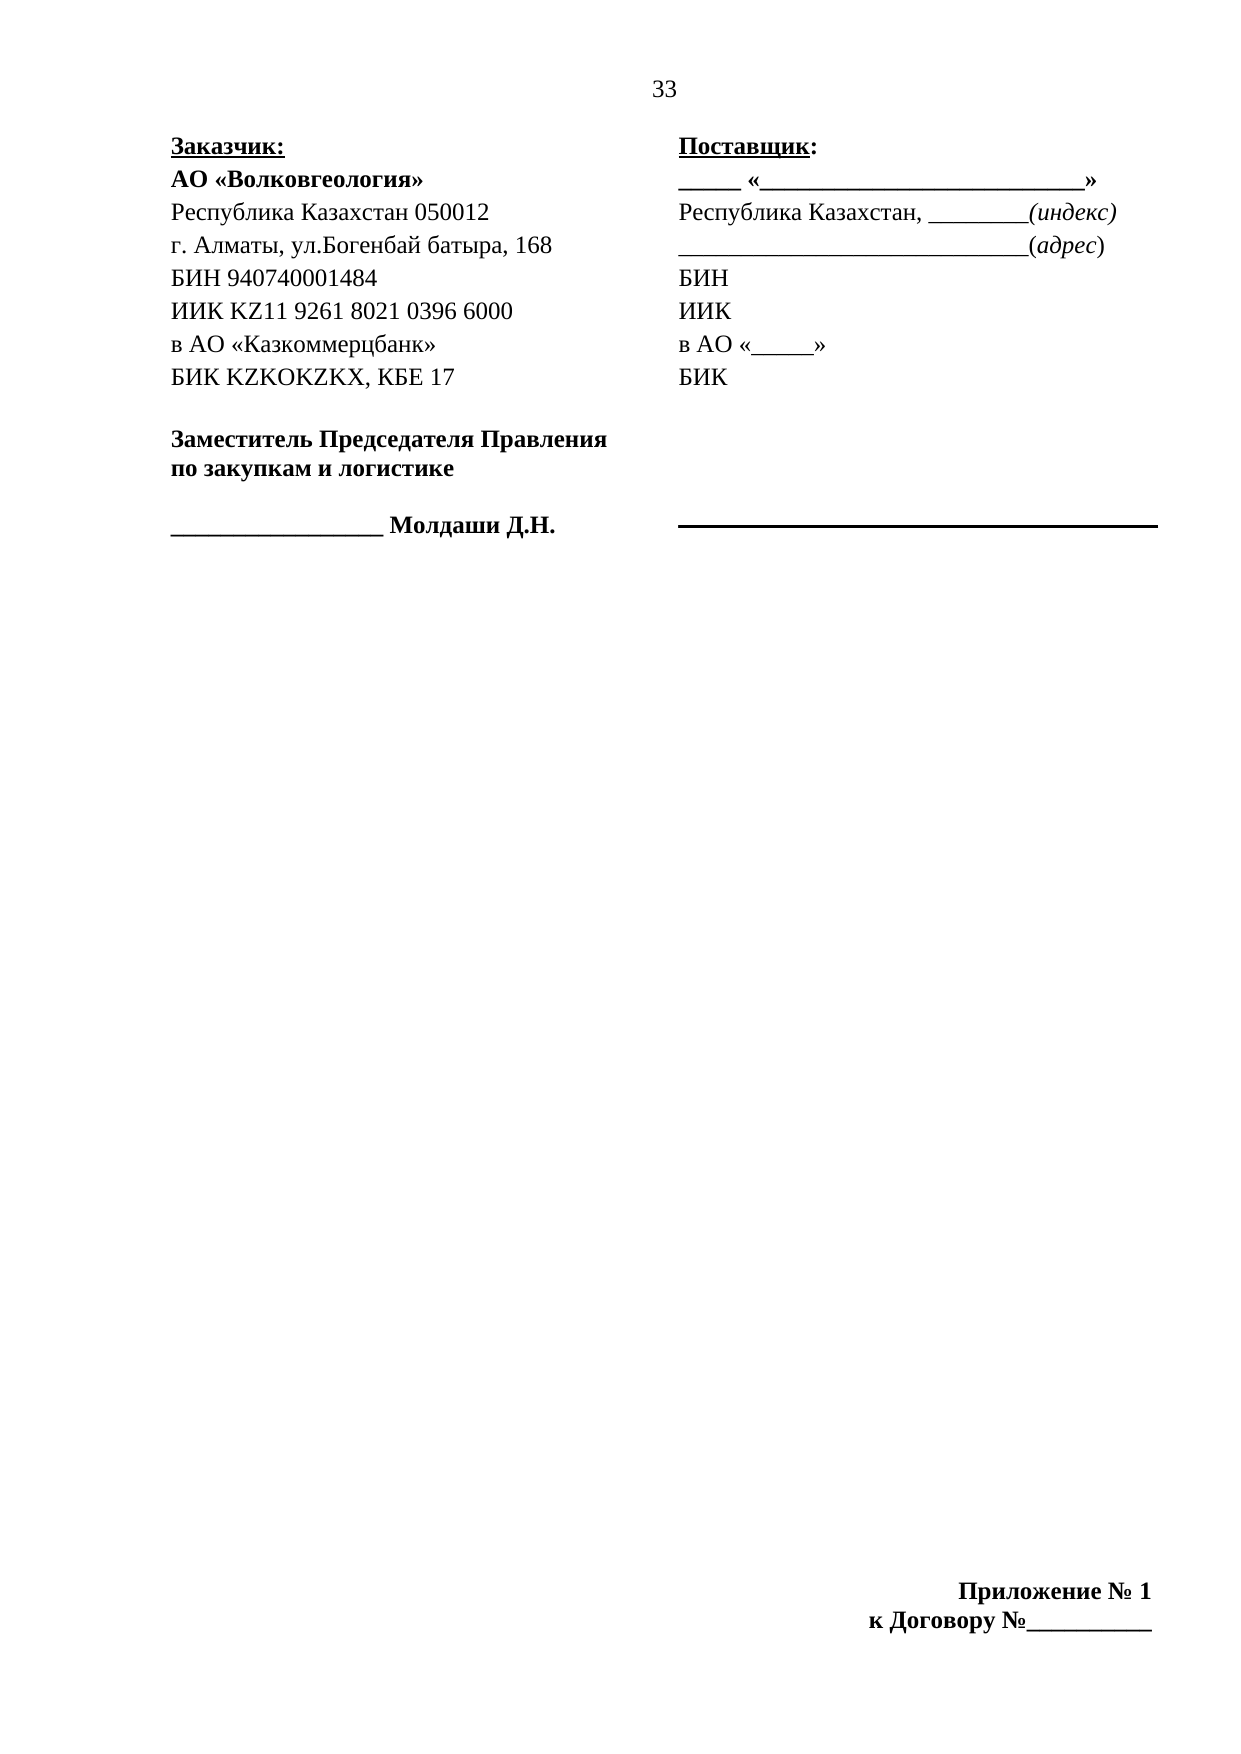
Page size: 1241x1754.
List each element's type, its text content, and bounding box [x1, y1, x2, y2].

text Приложение № 1 [236, 1576, 1152, 1605]
table_header Поставщик: [667, 131, 1169, 164]
text к Договору №__________ [0, 1605, 1152, 1634]
table_cell _____ «__________________________» Республика Казахстан, ________(индекс) ____________________________(адрес) БИН ИИК в АО «_____» БИК [667, 164, 1169, 599]
table_cell АО «Волковгеология» Республика Казахстан 050012 г. Алматы, ул.Богенбай батыра, 168 БИН 940740001484 ИИК KZ11 9261 8021 0396 6000 в АО «Казкоммерцбанк» БИК KZKOKZKX, КБЕ 17 Заместитель Председателя Правления по закупкам и логистике _________________ Молдаши Д.Н. [159, 164, 667, 599]
table_header Заказчик: [159, 131, 667, 164]
